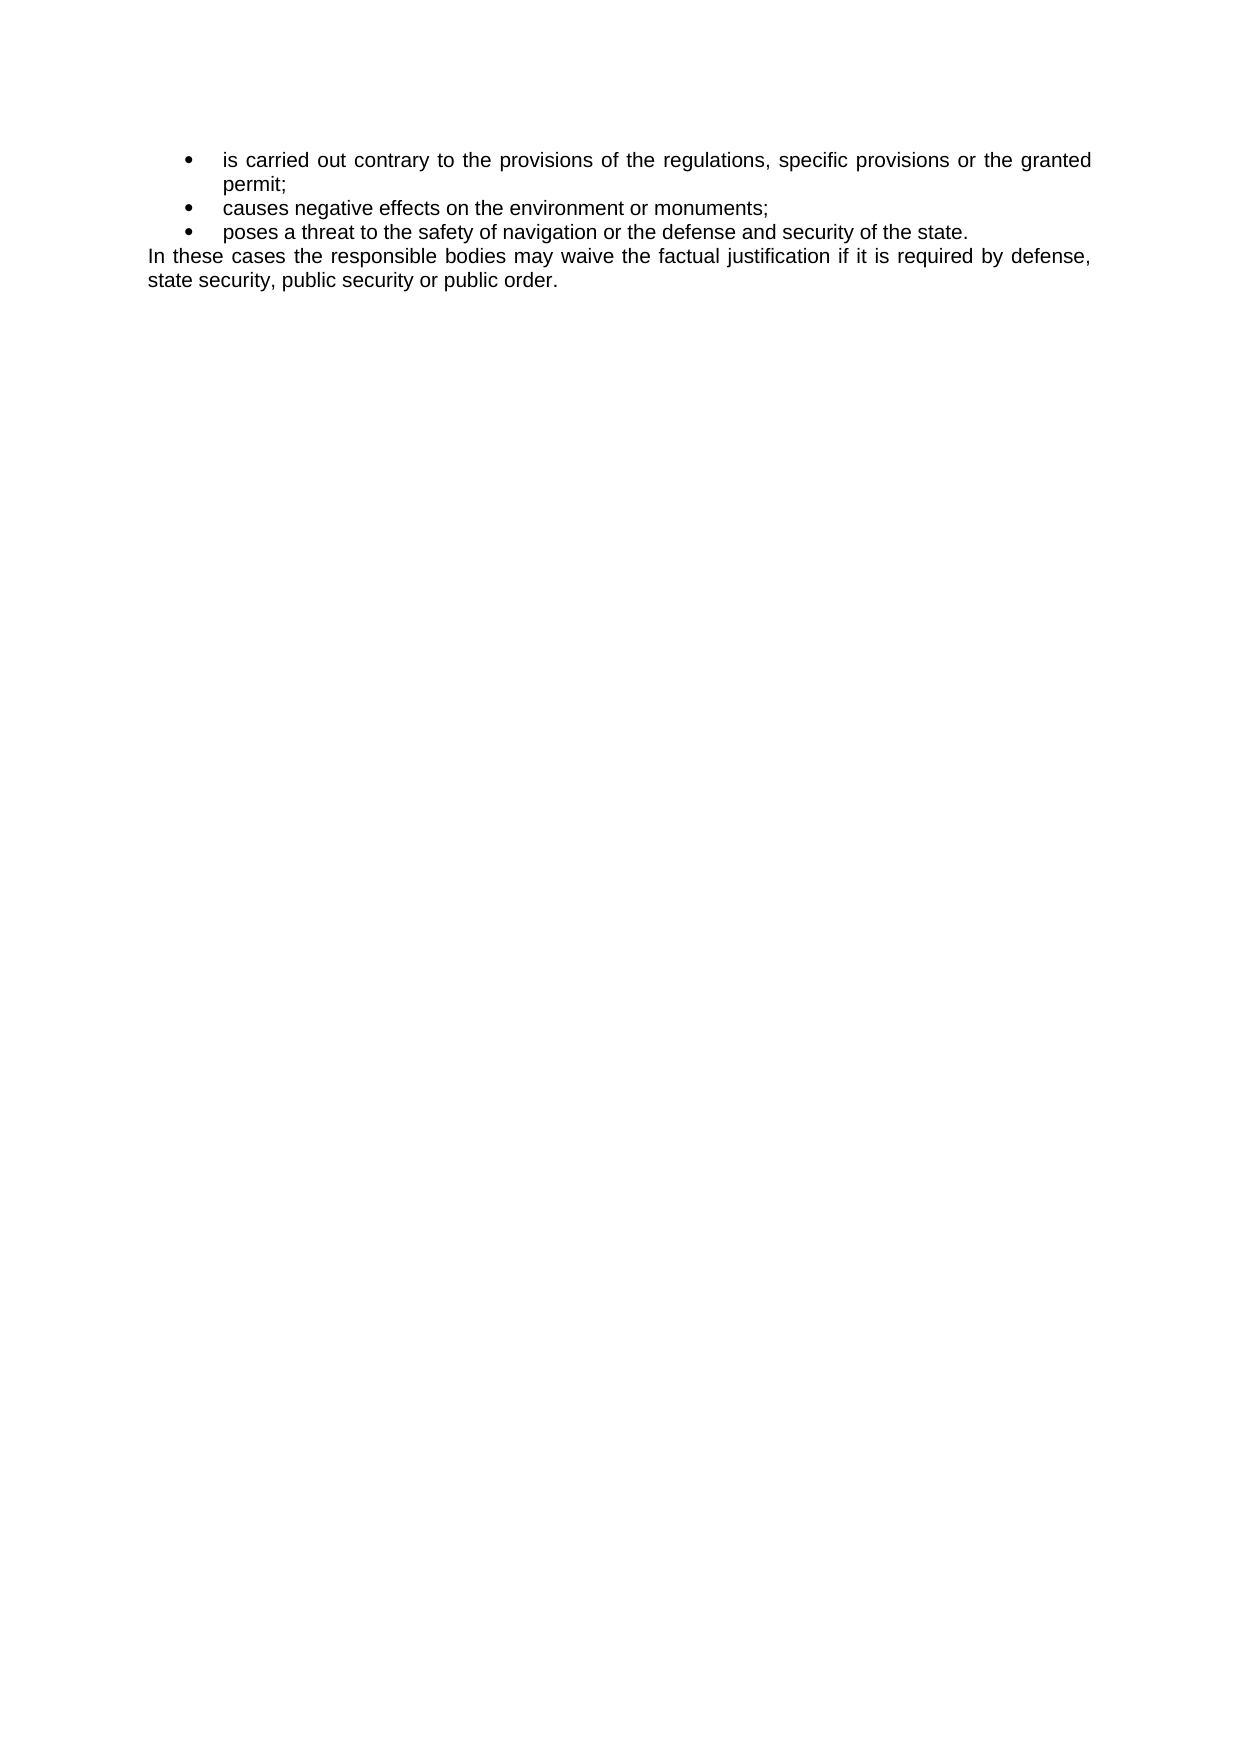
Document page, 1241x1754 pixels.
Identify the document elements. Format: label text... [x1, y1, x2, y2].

list causes negative effects on the environment or monuments; [185, 196, 1093, 220]
list poses a threat to the safety of navigation or the defense and security of the state. [185, 220, 1093, 244]
text In these cases the responsible bodies may waive the factual justification if it is required by defense, state security, public security or public order. [148, 244, 1093, 292]
list is carried out contrary to the provisions of the regulations, specific provisions or the granted permit; [185, 148, 1093, 196]
